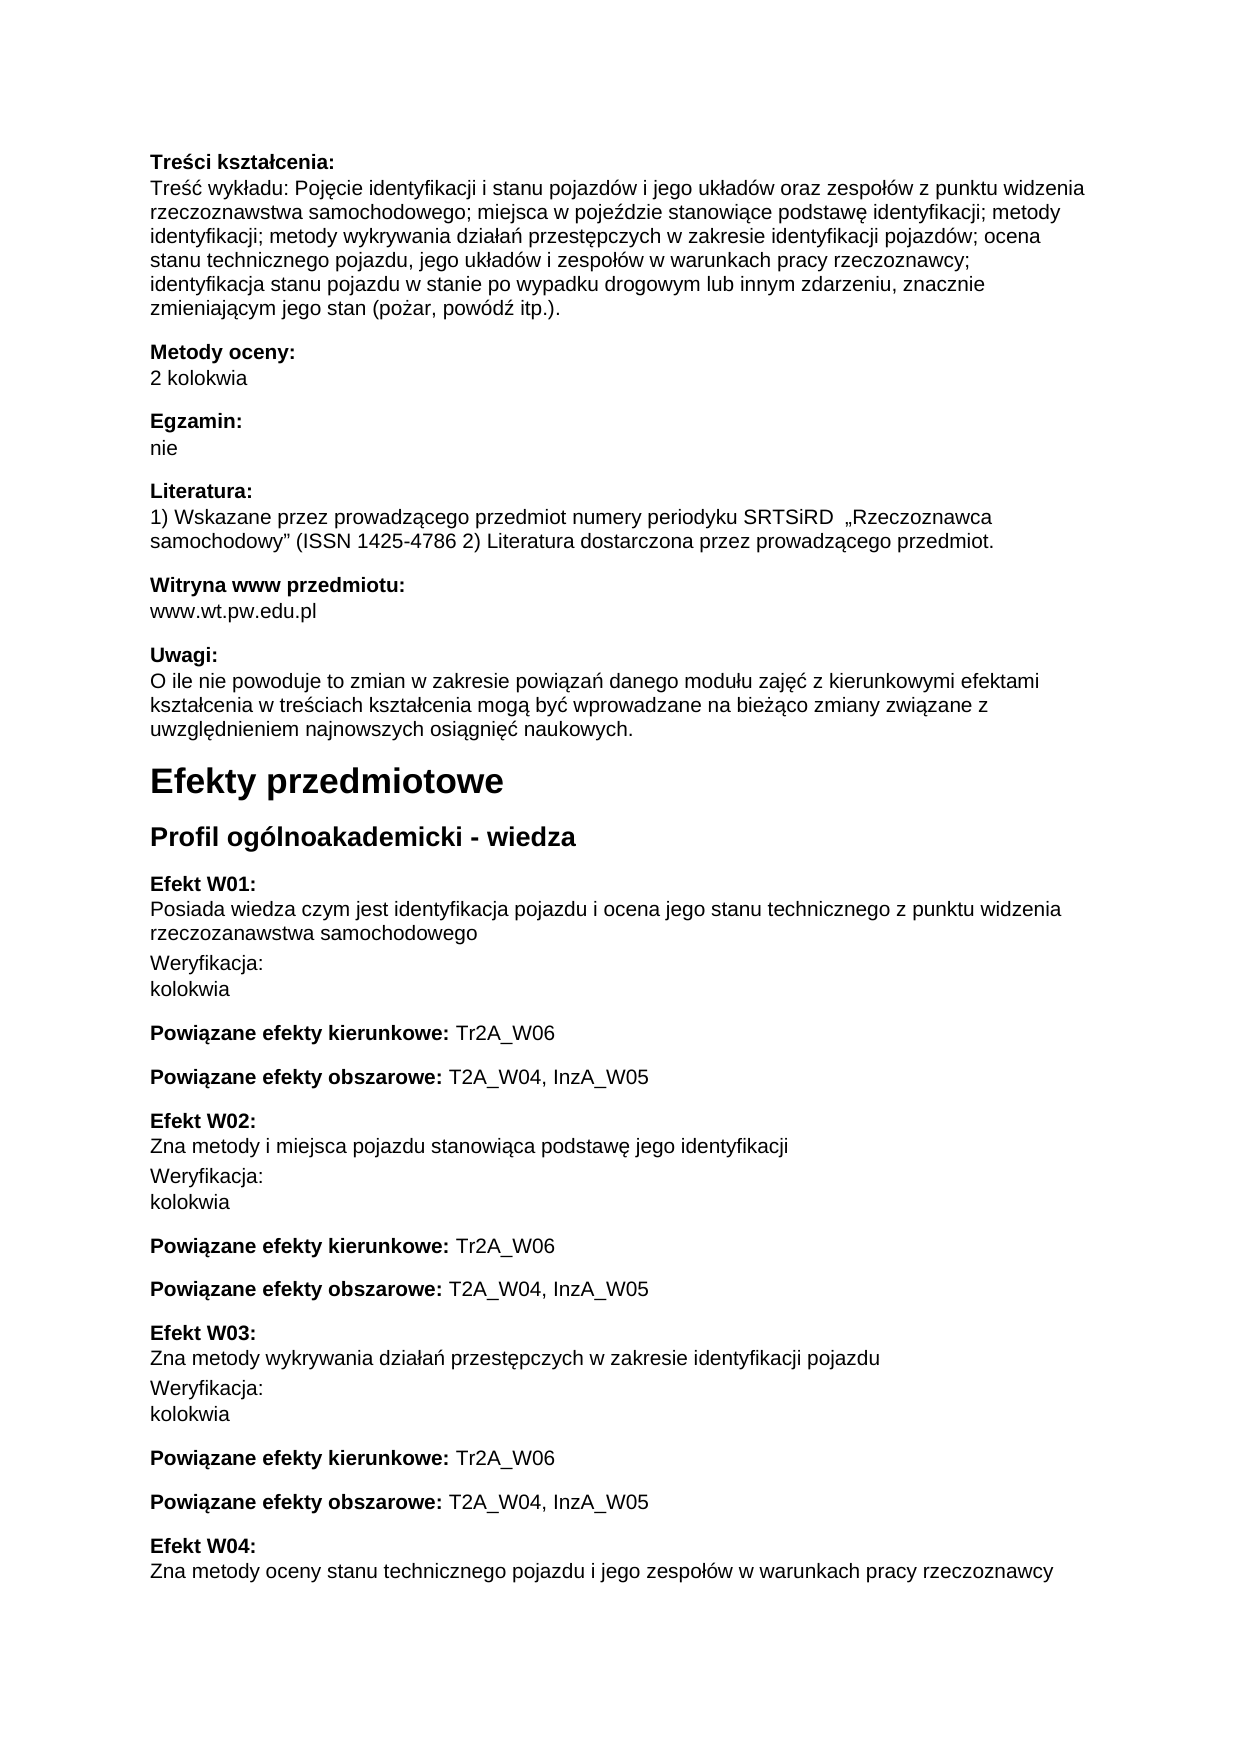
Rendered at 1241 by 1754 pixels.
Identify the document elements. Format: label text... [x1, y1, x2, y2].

text Uwagi: [150, 643, 1090, 667]
text 1) Wskazane przez prowadzącego przedmiot numery periodyku SRTSiRD „Rzeczoznawca samochodowy” (ISSN 1425-4786 2) Literatura dostarczona przez prowadzącego przedmiot. [150, 505, 1090, 553]
text Zna metody i miejsca pojazdu stanowiąca podstawę jego identyfikacji [150, 1133, 1090, 1157]
text Treść wykładu: Pojęcie identyfikacji i stanu pojazdów i jego układów oraz zespołów z punktu widzenia rzeczoznawstwa samochodowego; miejsca w pojeździe stanowiące podstawę identyfikacji; metody identyfikacji; metody wykrywania działań przestępczych w zakresie identyfikacji pojazdów; ocena stanu technicznego pojazdu, jego układów i zespołów w warunkach pracy rzeczoznawcy; identyfikacja stanu pojazdu w stanie po wypadku drogowym lub innym zdarzeniu, znacznie zmieniającym jego stan (pożar, powódź itp.). [150, 176, 1090, 320]
text Powiązane efekty kierunkowe: Tr2A_W06 [150, 1446, 1090, 1470]
text Zna metody oceny stanu technicznego pojazdu i jego zespołów w warunkach pracy rzeczoznawcy [150, 1558, 1090, 1582]
text Egzamin: [150, 409, 1090, 433]
text Treści kształcenia: [150, 150, 1090, 174]
text Posiada wiedza czym jest identyfikacja pojazdu i ocena jego stanu technicznego z punktu widzenia rzeczozanawstwa samochodowego [150, 897, 1090, 945]
text Weryfikacja: [150, 951, 1090, 975]
text O ile nie powoduje to zmian w zakresie powiązań danego modułu zajęć z kierunkowymi efektami kształcenia w treściach kształcenia mogą być wprowadzane na bieżąco zmiany związane z uwzględnieniem najnowszych osiągnięć naukowych. [150, 669, 1090, 741]
text Powiązane efekty obszarowe: T2A_W04, InzA_W05 [150, 1277, 1090, 1301]
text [150, 1490, 1090, 1514]
text Efekt W01: [150, 872, 1090, 896]
text kolokwia [150, 977, 1090, 1001]
text Powiązane efekty obszarowe: T2A_W04, InzA_W05 [150, 1065, 1090, 1089]
text Powiązane efekty kierunkowe: Tr2A_W06 [150, 1233, 1090, 1257]
text Weryfikacja: [150, 1164, 1090, 1188]
text Weryfikacja: [150, 1376, 1090, 1400]
subtitle Profil ogólnoakademicki - wiedza [150, 821, 1090, 852]
text Zna metody wykrywania działań przestępczych w zakresie identyfikacji pojazdu [150, 1346, 1090, 1370]
text kolokwia [150, 1190, 1090, 1214]
text nie [150, 435, 1090, 459]
text www.wt.pw.edu.pl [150, 599, 1090, 623]
text Efekt W04: [150, 1533, 1090, 1557]
text Witryna www przedmiotu: [150, 573, 1090, 597]
text kolokwia [150, 1402, 1090, 1426]
text Efekt W03: [150, 1321, 1090, 1345]
text Efekt W02: [150, 1108, 1090, 1132]
text Metody oceny: [150, 339, 1090, 363]
subtitle Efekty przedmiotowe [150, 760, 1090, 801]
text Literatura: [150, 479, 1090, 503]
text Powiązane efekty kierunkowe: Tr2A_W06 [150, 1021, 1090, 1045]
text 2 kolokwia [150, 366, 1090, 389]
